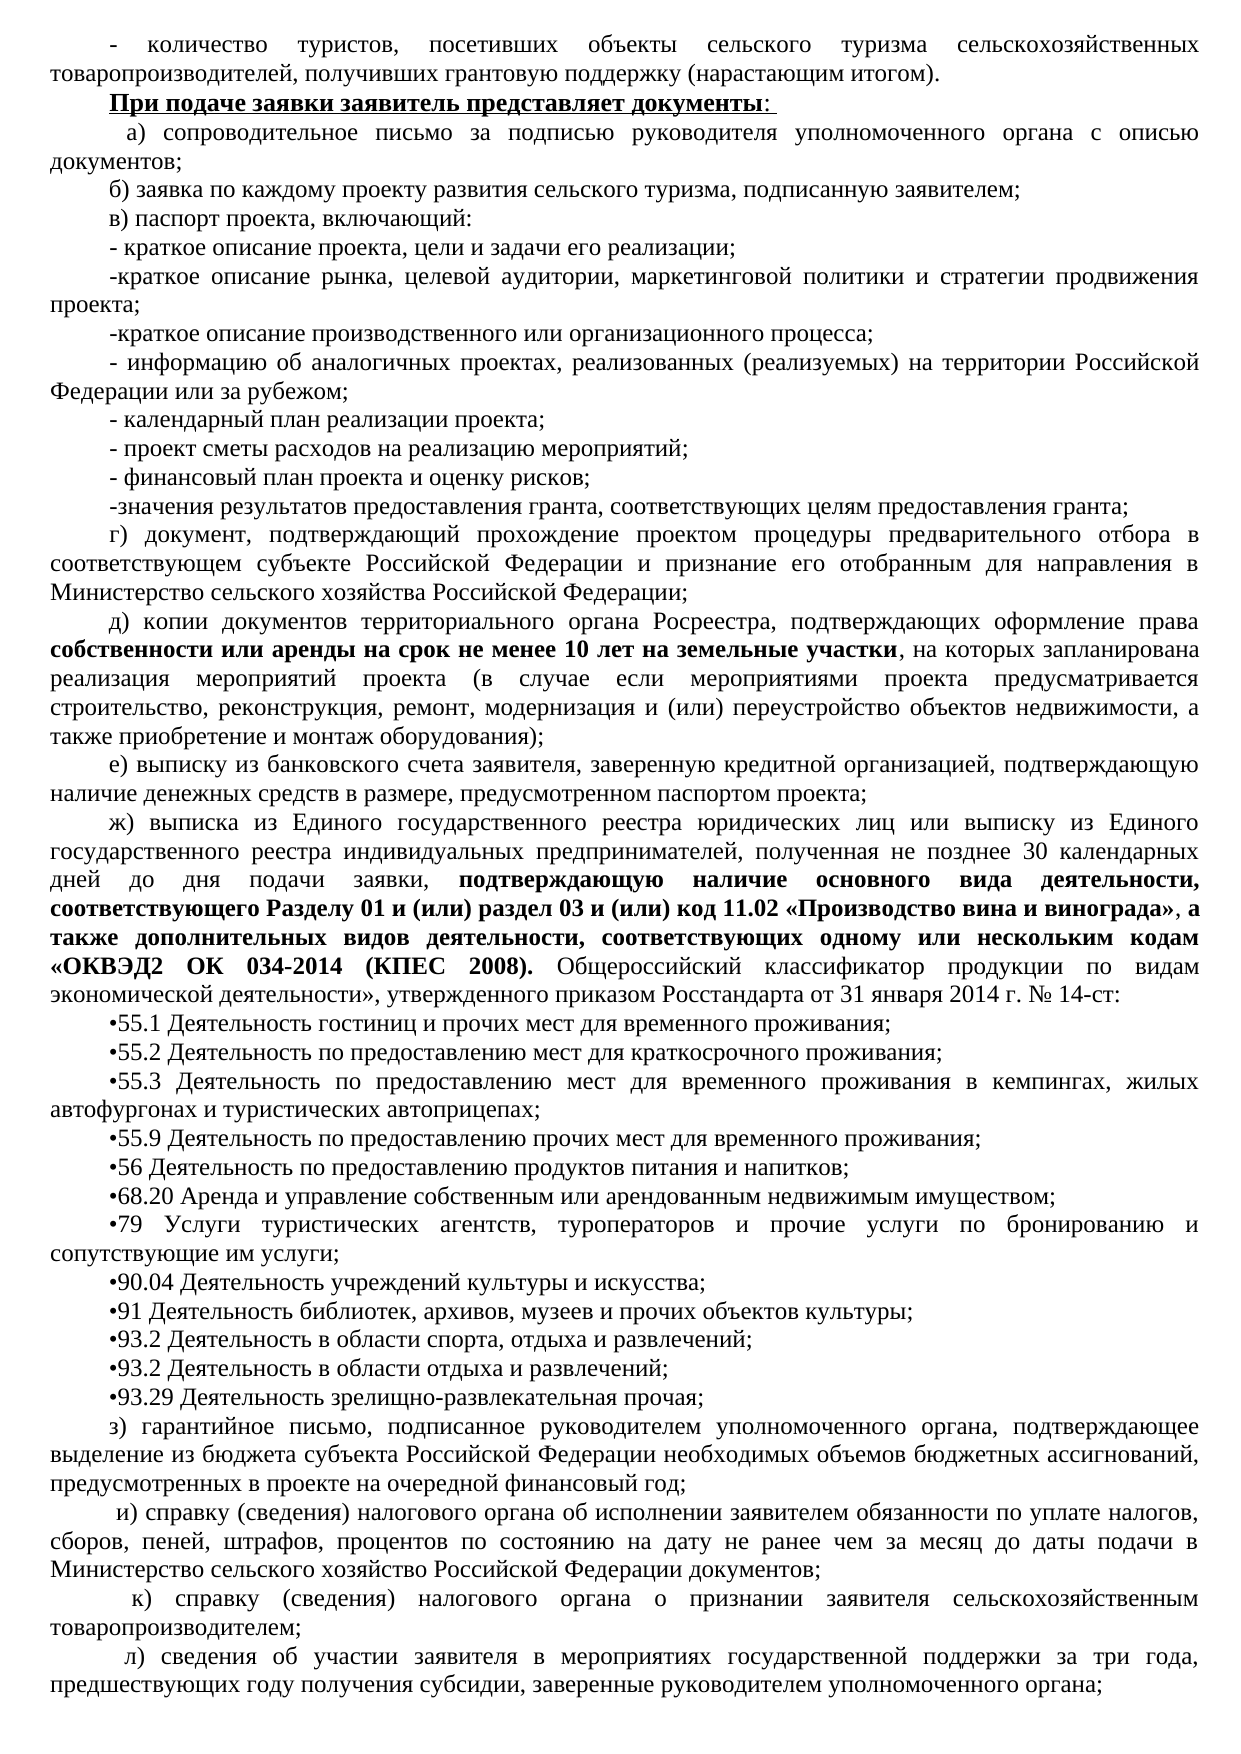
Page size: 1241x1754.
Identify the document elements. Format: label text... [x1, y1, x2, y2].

text - краткое описание проекта, цели и задачи его реализации; [50, 232, 1200, 261]
text •90.04 Деятельность учреждений культуры и искусства; [50, 1267, 1200, 1296]
text - количество туристов, посетивших объекты сельского туризма сельскохозяйственных товаропроизводителей, получивших грантовую поддержку (нарастающим итогом). [50, 29, 1200, 87]
text и) справку (сведения) налогового органа об исполнении заявителем обязанности по уплате налогов, сборов, пеней, штрафов, процентов по состоянию на дату не ранее чем за месяц до даты подачи в Министерство сельского хозяйство Российской Федерации документов; [50, 1497, 1200, 1583]
text •93.2 Деятельность в области отдыха и развлечений; [50, 1353, 1200, 1382]
text - информацию об аналогичных проектах, реализованных (реализуемых) на территории Российской Федерации или за рубежом; [50, 347, 1200, 404]
text - финансовый план проекта и оценку рисков; [50, 462, 1200, 491]
text При подаче заявки заявитель представляет документы: [50, 87, 1200, 117]
text л) сведения об участии заявителя в мероприятиях государственной поддержки за три года, предшествующих году получения субсидии, заверенные руководителем уполномоченного органа; [50, 1641, 1200, 1698]
text а) сопроводительное письмо за подписью руководителя уполномоченного органа с описью документов; [50, 117, 1200, 174]
text •56 Деятельность по предоставлению продуктов питания и напитков; [50, 1152, 1200, 1181]
text д) копии документов территориального органа Росреестра, подтверждающих оформление права собственности или аренды на срок не менее 10 лет на земельные участки, на которых запланирована реализация мероприятий проекта (в случае если мероприятиями проекта предусматривается строительство, реконструкция, ремонт, модернизация и (или) переустройство объектов недвижимости, а также приобретение и монтаж оборудования); [50, 606, 1200, 749]
text е) выписку из банковского счета заявителя, заверенную кредитной организацией, подтверждающую наличие денежных средств в размере, предусмотренном паспортом проекта; [50, 749, 1200, 807]
text •55.9 Деятельность по предоставлению прочих мест для временного проживания; [50, 1123, 1200, 1152]
text -краткое описание рынка, целевой аудитории, маркетинговой политики и стратегии продвижения проекта; [50, 261, 1200, 318]
text -значения результатов предоставления гранта, соответствующих целям предоставления гранта; [50, 491, 1200, 519]
text •55.2 Деятельность по предоставлению мест для краткосрочного проживания; [50, 1037, 1200, 1066]
text •79 Услуги туристических агентств, туроператоров и прочие услуги по бронированию и сопутствующие им услуги; [50, 1209, 1200, 1267]
text -краткое описание производственного или организационного процесса; [50, 318, 1200, 347]
text б) заявка по каждому проекту развития сельского туризма, подписанную заявителем; [50, 174, 1200, 203]
text •93.2 Деятельность в области спорта, отдыха и развлечений; [50, 1324, 1200, 1353]
text •55.3 Деятельность по предоставлению мест для временного проживания в кемпингах, жилых автофургонах и туристических автоприцепах; [50, 1066, 1200, 1123]
text - проект сметы расходов на реализацию мероприятий; [50, 433, 1200, 462]
text к) справку (сведения) налогового органа о признании заявителя сельскохозяйственным товаропроизводителем; [50, 1583, 1200, 1641]
text з) гарантийное письмо, подписанное руководителем уполномоченного органа, подтверждающее выделение из бюджета субъекта Российской Федерации необходимых объемов бюджетных ассигнований, предусмотренных в проекте на очередной финансовый год; [50, 1411, 1200, 1497]
text •93.29 Деятельность зрелищно-развлекательная прочая; [50, 1382, 1200, 1411]
text •68.20 Аренда и управление собственным или арендованным недвижимым имуществом; [50, 1181, 1200, 1209]
text ж) выписка из Единого государственного реестра юридических лиц или выписку из Единого государственного реестра индивидуальных предпринимателей, полученная не позднее 30 календарных дней до дня подачи заявки, подтверждающую наличие основного вида деятельности, соответствующего Разделу 01 и (или) раздел 03 и (или) код 11.02 «Производство вина и винограда», а также дополнительных видов деятельности, соответствующих одному или нескольким кодам «ОКВЭД2 ОК 034-2014 (КПЕС 2008). Общероссийский классификатор продукции по видам экономической деятельности», утвержденного приказом Росстандарта от 31 января 2014 г. № 14-ст: [50, 807, 1200, 1008]
text •55.1 Деятельность гостиниц и прочих мест для временного проживания; [50, 1008, 1200, 1037]
text •91 Деятельность библиотек, архивов, музеев и прочих объектов культуры; [50, 1296, 1200, 1324]
text г) документ, подтверждающий прохождение проектом процедуры предварительного отбора в соответствующем субъекте Российской Федерации и признание его отобранным для направления в Министерство сельского хозяйства Российской Федерации; [50, 519, 1200, 606]
text в) паспорт проекта, включающий: [50, 203, 1200, 232]
text - календарный план реализации проекта; [50, 404, 1200, 433]
